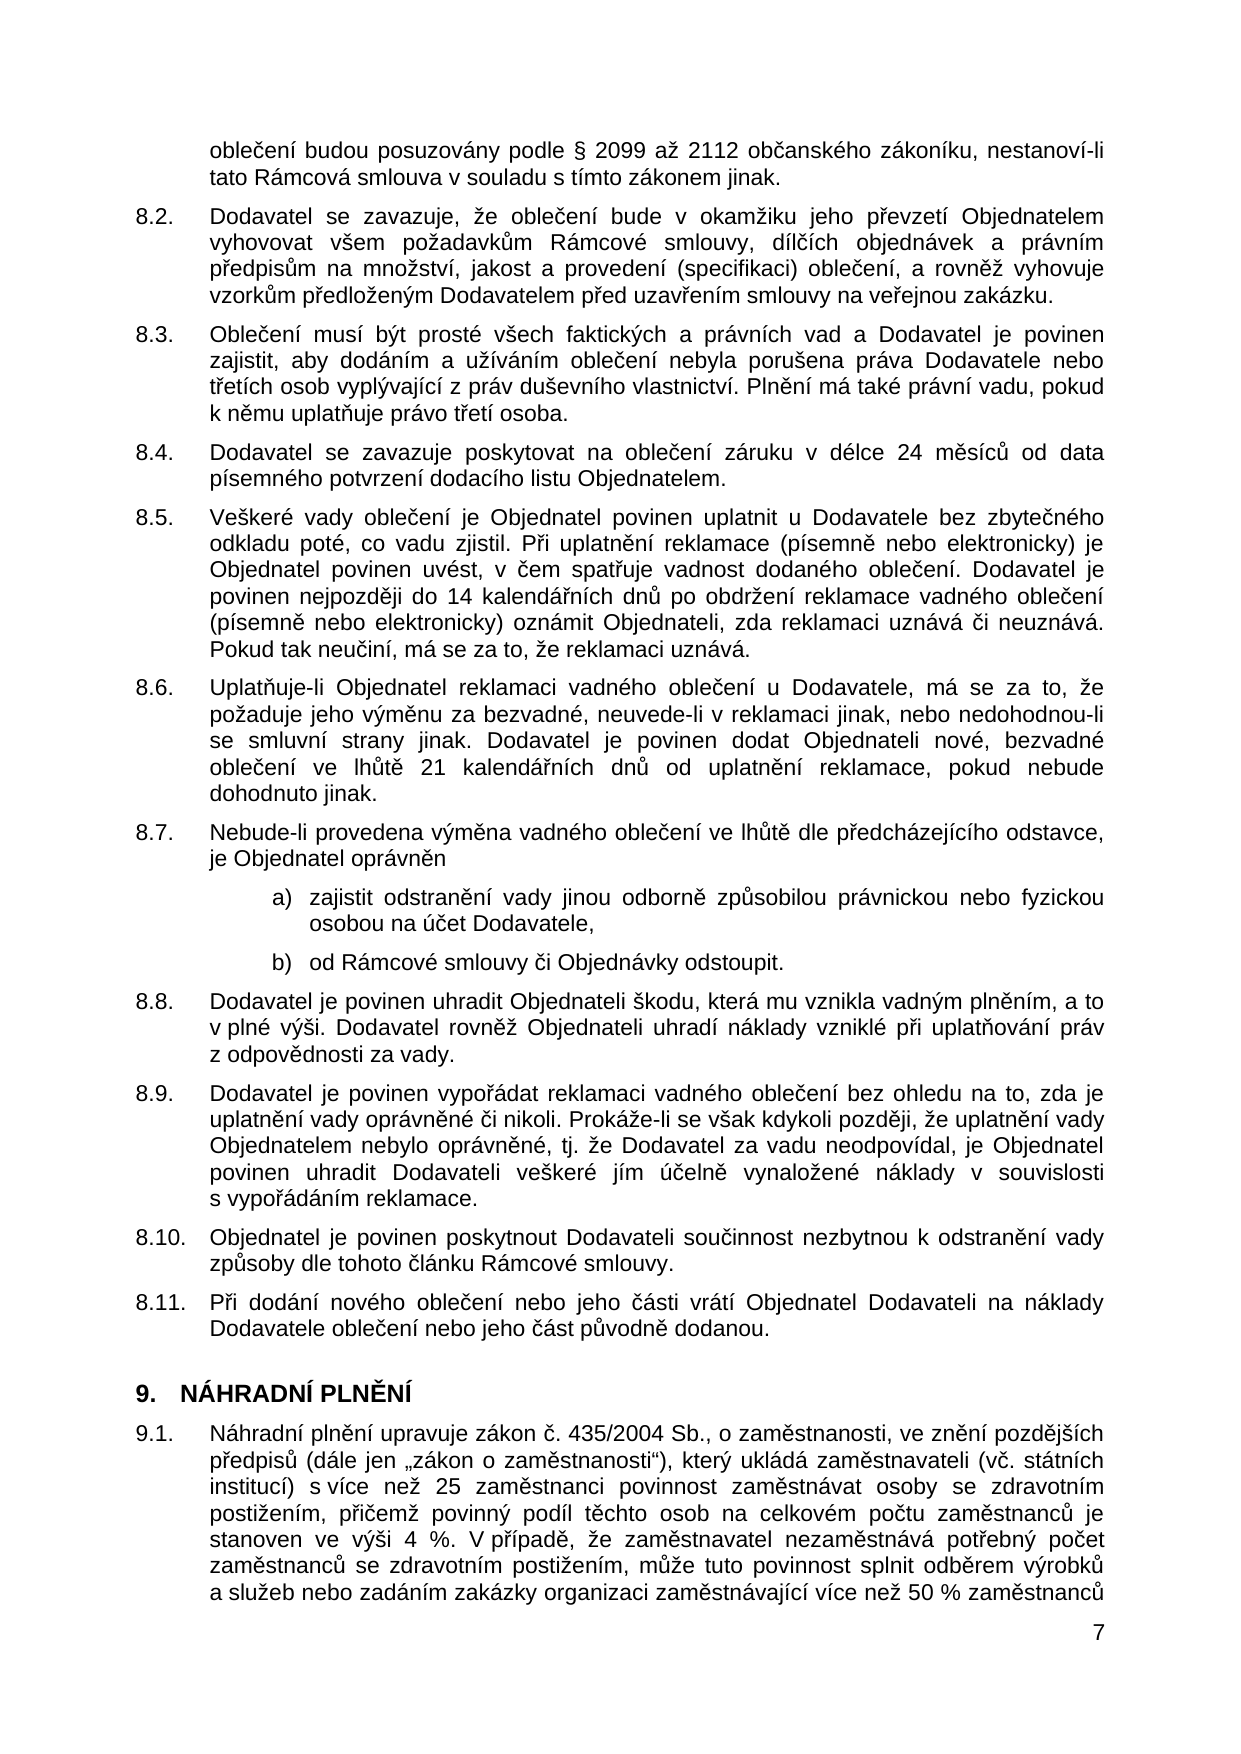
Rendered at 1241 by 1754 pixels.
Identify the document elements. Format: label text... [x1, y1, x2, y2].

subtitle Dodavatel je povinen vypořádat reklamaci vadného oblečení bez ohledu na to, zda je uplatnění vady oprávněné či nikoli. Prokáže-li se však kdykoli později, že uplatnění vady Objednatelem nebylo oprávněné, tj. že Dodavatel za vadu neodpovídal, je Objednatel povinen uhradit Dodavateli veškeré jím účelně vynaložené náklady v souvislosti s vypořádáním reklamace. [135, 1079, 1105, 1211]
subtitle Uplatňuje-li Objednatel reklamaci vadného oblečení u Dodavatele, má se za to, že požaduje jeho výměnu za bezvadné, neuvede-li v reklamaci jinak, nebo nedohodnou-li se smluvní strany jinak. Dodavatel je povinen dodat Objednateli nové, bezvadné oblečení ve lhůtě 21 kalendářních dnů od uplatnění reklamace, pokud nebude dohodnuto jinak. [135, 674, 1105, 806]
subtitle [135, 137, 1105, 190]
subtitle Oblečení musí být prosté všech faktických a právních vad a Dodavatel je povinen zajistit, aby dodáním a užíváním oblečení nebyla porušena práva Dodavatele nebo třetích osob vyplývající z práv duševního vlastnictví. Plnění má také právní vadu, pokud k němu uplatňuje právo třetí osoba. [135, 321, 1105, 426]
subtitle od Rámcové smlouvy či Objednávky odstoupit. [272, 949, 1105, 975]
subtitle Dodavatel se zavazuje, že oblečení bude v okamžiku jeho převzetí Objednatelem vyhovovat všem požadavkům Rámcové smlouvy, dílčích objednávek a právním předpisům na množství, jakost a provedení (specifikaci) oblečení, a rovněž vyhovuje vzorkům předloženým Dodavatelem před uzavřením smlouvy na veřejnou zakázku. [135, 203, 1105, 308]
subtitle NÁHRADNÍ PLNĚNÍ [135, 1379, 1105, 1408]
subtitle Při dodání nového oblečení nebo jeho části vrátí Objednatel Dodavateli na náklady Dodavatele oblečení nebo jeho část původně dodanou. [135, 1289, 1105, 1342]
subtitle Objednatel je povinen poskytnout Dodavateli součinnost nezbytnou k odstranění vady způsoby dle tohoto článku Rámcové smlouvy. [135, 1224, 1105, 1276]
subtitle zajistit odstranění vady jinou odborně způsobilou právnickou nebo fyzickou osobou na účet Dodavatele, [272, 884, 1105, 937]
subtitle Dodavatel se zavazuje poskytovat na oblečení záruku v délce 24 měsíců od data písemného potvrzení dodacího listu Objednatelem. [135, 438, 1105, 491]
subtitle Dodavatel je povinen uhradit Objednateli škodu, která mu vznikla vadným plněním, a to v plné výši. Dodavatel rovněž Objednateli uhradí náklady vzniklé při uplatňování práv z odpovědnosti za vady. [135, 988, 1105, 1067]
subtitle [135, 1420, 1105, 1605]
subtitle Veškeré vady oblečení je Objednatel povinen uplatnit u Dodavatele bez zbytečného odkladu poté, co vadu zjistil. Při uplatnění reklamace (písemně nebo elektronicky) je Objednatel povinen uvést, v čem spatřuje vadnost dodaného oblečení. Dodavatel je povinen nejpozději do 14 kalendářních dnů po obdržení reklamace vadného oblečení (písemně nebo elektronicky) oznámit Objednateli, zda reklamaci uznává či neuznává. Pokud tak neučiní, má se za to, že reklamaci uznává. [135, 504, 1105, 662]
subtitle Nebude-li provedena výměna vadného oblečení ve lhůtě dle předcházejícího odstavce, je Objednatel oprávněn [135, 819, 1105, 871]
